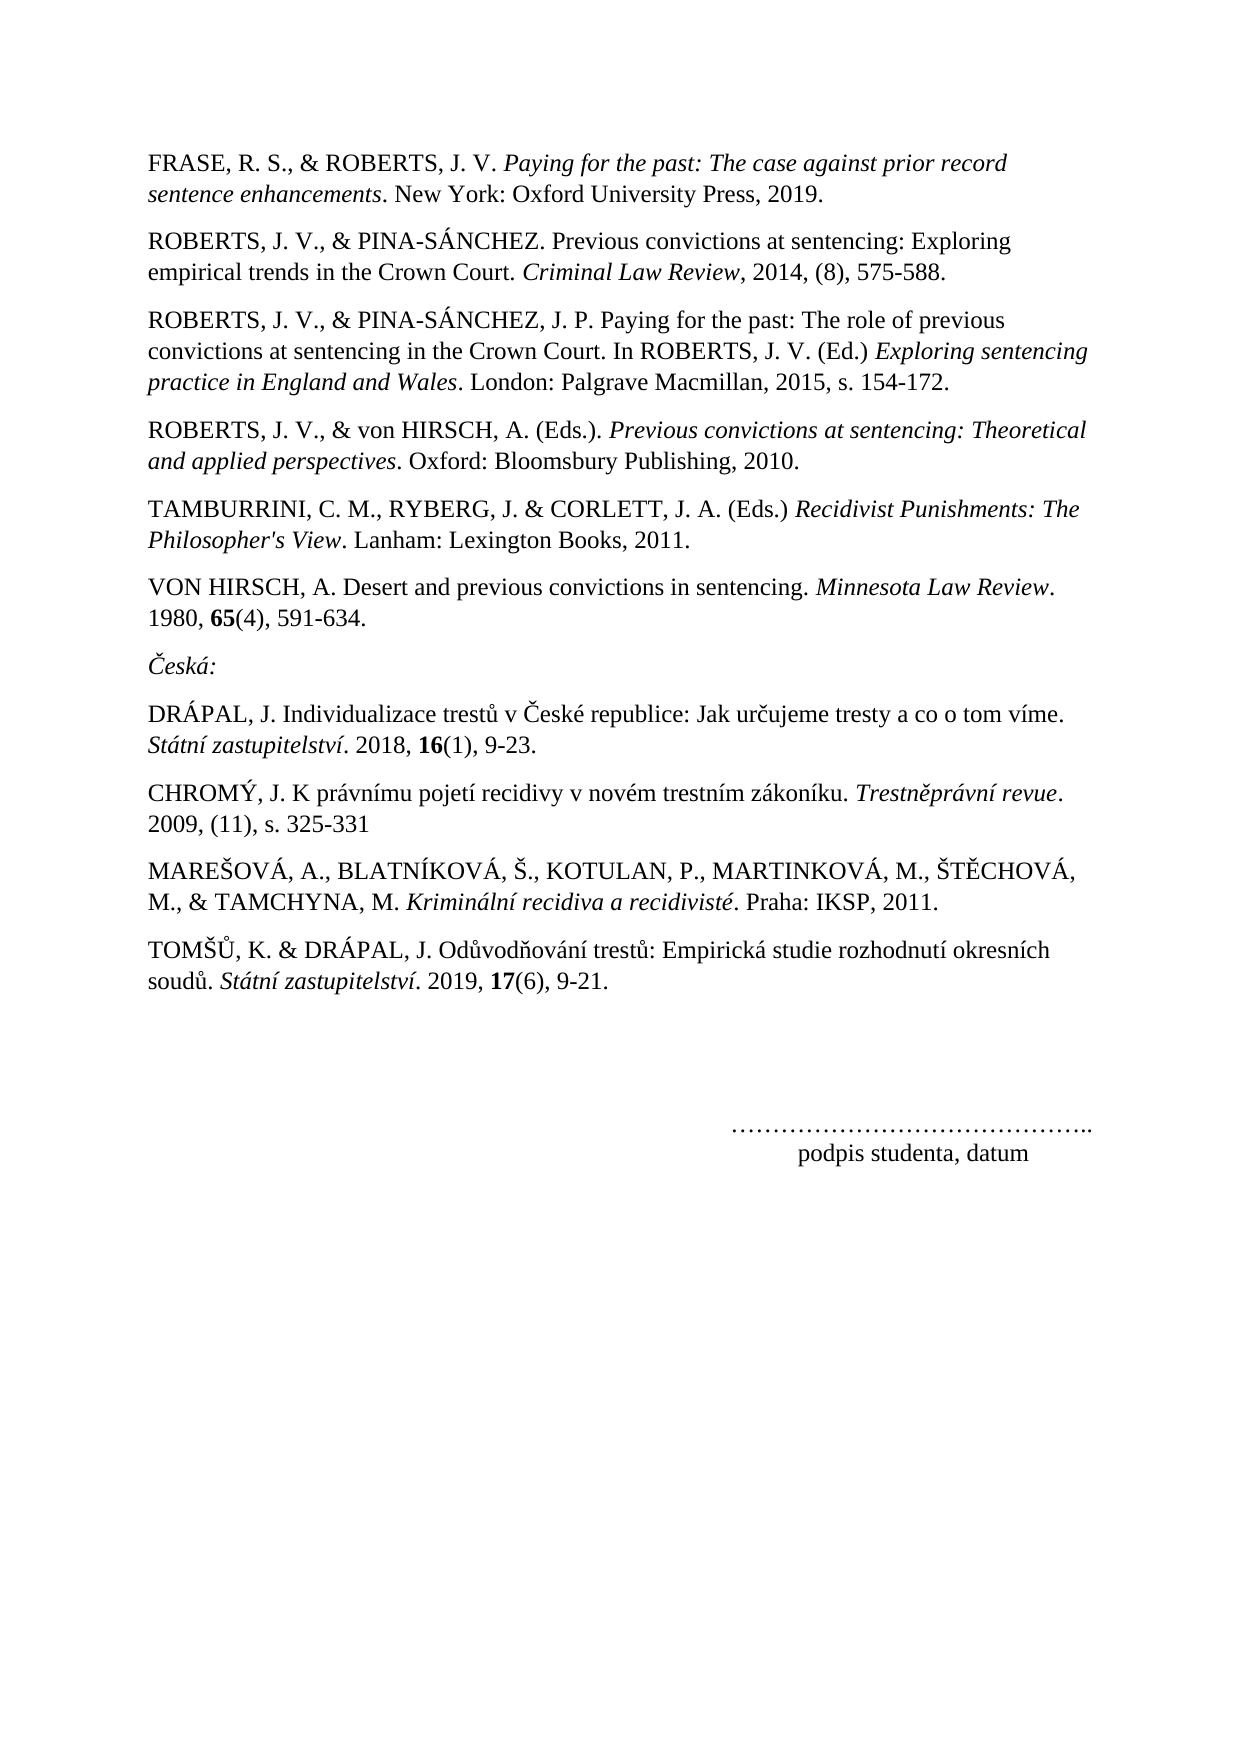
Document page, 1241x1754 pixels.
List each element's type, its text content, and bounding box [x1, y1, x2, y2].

text FRASE, R. S., & ROBERTS, J. V. Paying for the past: The case against prior record sentence enhancements. New York: Oxford University Press, 2019. [148, 148, 1092, 207]
text ROBERTS, J. V., & PINA-SÁNCHEZ, J. P. Paying for the past: The role of previous convictions at sentencing in the Crown Court. In ROBERTS, J. V. (Ed.) Exploring sentencing practice in England and Wales. London: Palgrave Macmillan, 2015, s. 154-172. [148, 305, 1092, 396]
text DRÁPAL, J. Individualizace trestů v České republice: Jak určujeme tresty a co o tom víme. Státní zastupitelství. 2018, 16(1), 9-23. [148, 699, 1092, 759]
text MAREŠOVÁ, A., BLATNÍKOVÁ, Š., KOTULAN, P., MARTINKOVÁ, M., ŠTĚCHOVÁ, M., & TAMCHYNA, M. Kriminální recidiva a recidivisté. Praha: IKSP, 2011. [148, 856, 1092, 916]
text TAMBURRINI, C. M., RYBERG, J. & CORLETT, J. A. (Eds.) Recidivist Punishments: The Philosopher's View. Lanham: Lexington Books, 2011. [148, 494, 1092, 553]
text ROBERTS, J. V., & von HIRSCH, A. (Eds.). Previous convictions at sentencing: Theoretical and applied perspectives. Oxford: Bloomsbury Publishing, 2010. [148, 415, 1092, 475]
text CHROMÝ, J. K právnímu pojetí recidivy v novém trestním zákoníku. Trestněprávní revue. 2009, (11), s. 325-331 [148, 778, 1092, 837]
text podpis studenta, datum [148, 1138, 1092, 1167]
text TOMŠŮ, K. & DRÁPAL, J. Odůvodňování trestů: Empirická studie rozhodnutí okresních soudů. Státní zastupitelství. 2019, 17(6), 9-21. [148, 935, 1092, 995]
text Česká: [148, 651, 1092, 680]
text …………………………………….. [148, 1109, 1092, 1138]
text ROBERTS, J. V., & PINA-SÁNCHEZ. Previous convictions at sentencing: Exploring empirical trends in the Crown Court. Criminal Law Review, 2014, (8), 575-588. [148, 226, 1092, 286]
text VON HIRSCH, A. Desert and previous convictions in sentencing. Minnesota Law Review. 1980, 65(4), 591-634. [148, 572, 1092, 632]
